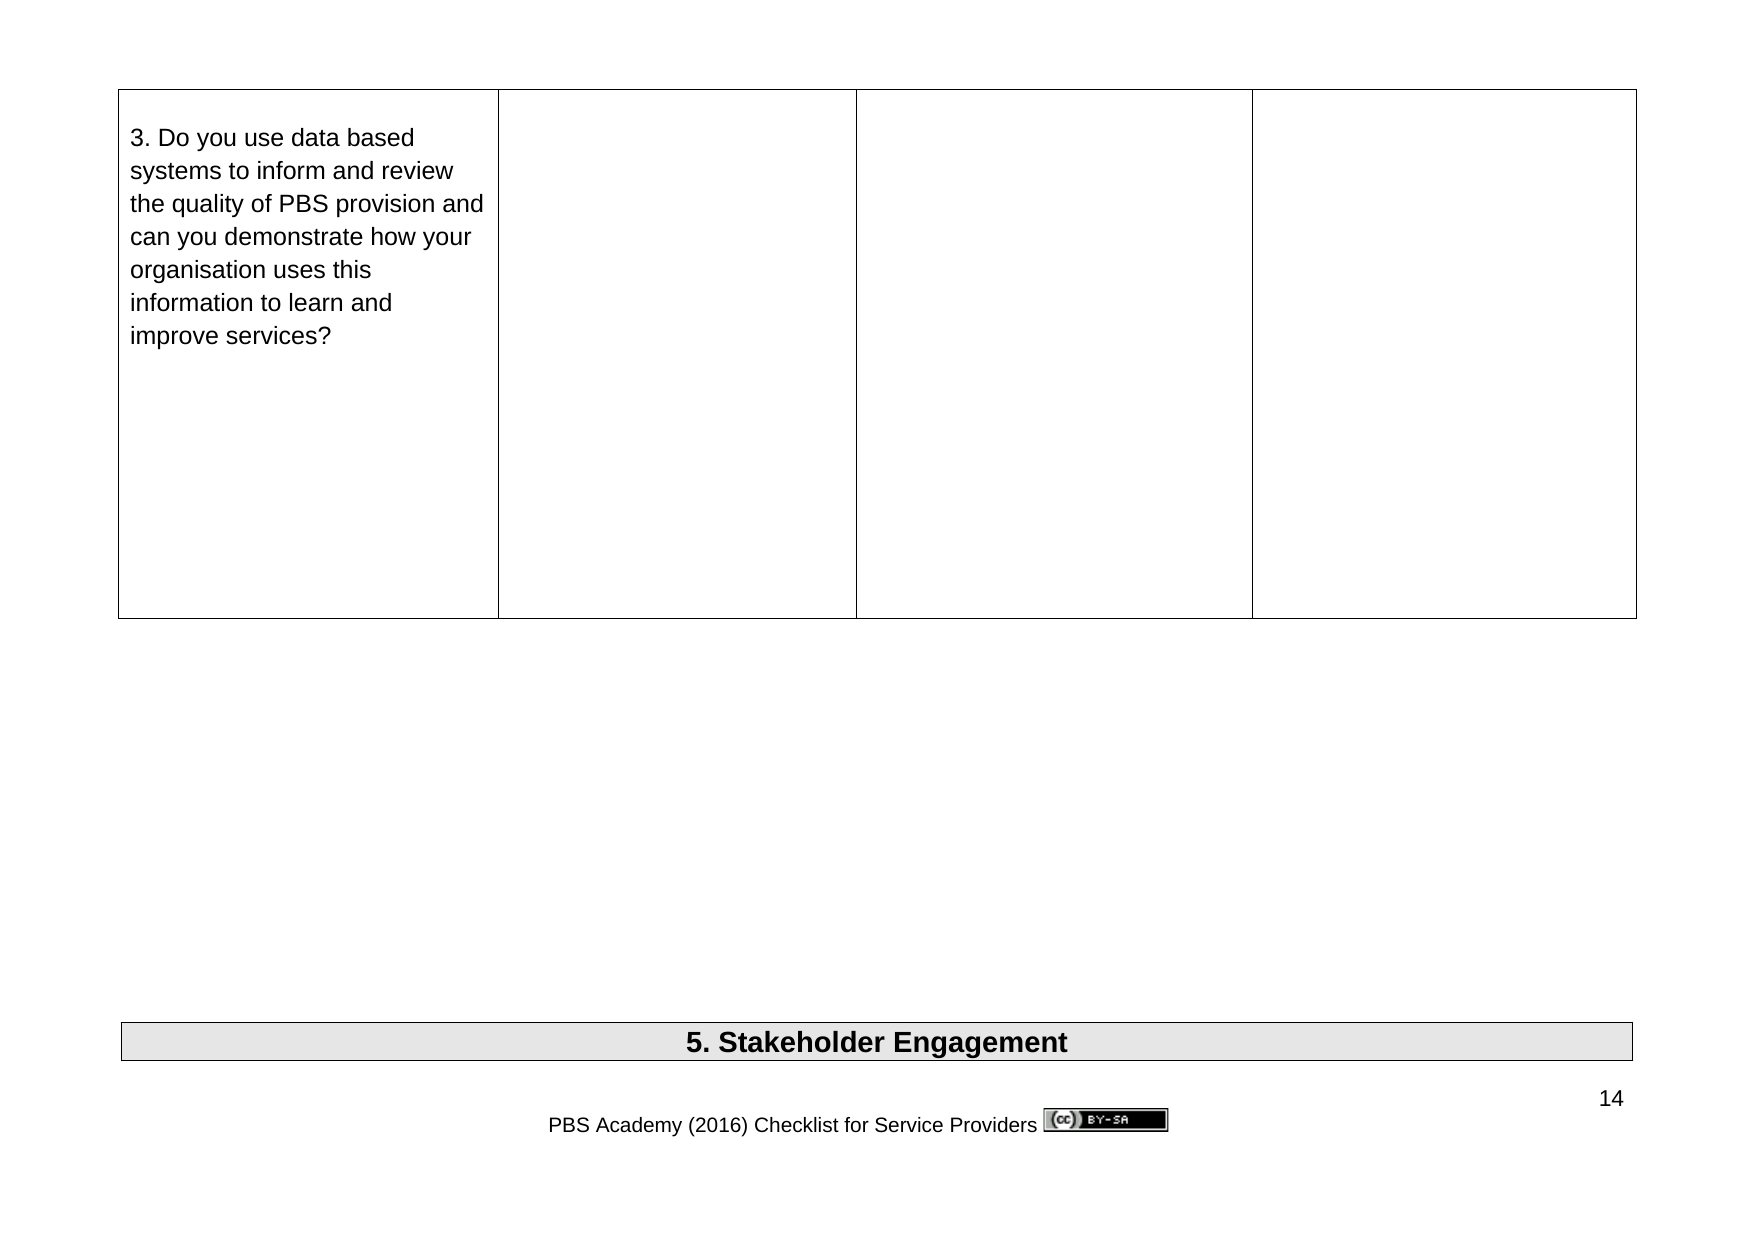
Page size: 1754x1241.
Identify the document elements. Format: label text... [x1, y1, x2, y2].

picture [1043, 1108, 1169, 1132]
table_cell [1253, 90, 1636, 618]
text 5. Stakeholder Engagement [122, 1023, 1632, 1060]
table_cell [857, 90, 1252, 618]
table_cell [499, 90, 856, 618]
table_cell 3. Do you use data based systems to inform and review the quality of PBS provision and can you demonstrate how your organisation uses this information to learn and improve services? [119, 90, 498, 618]
